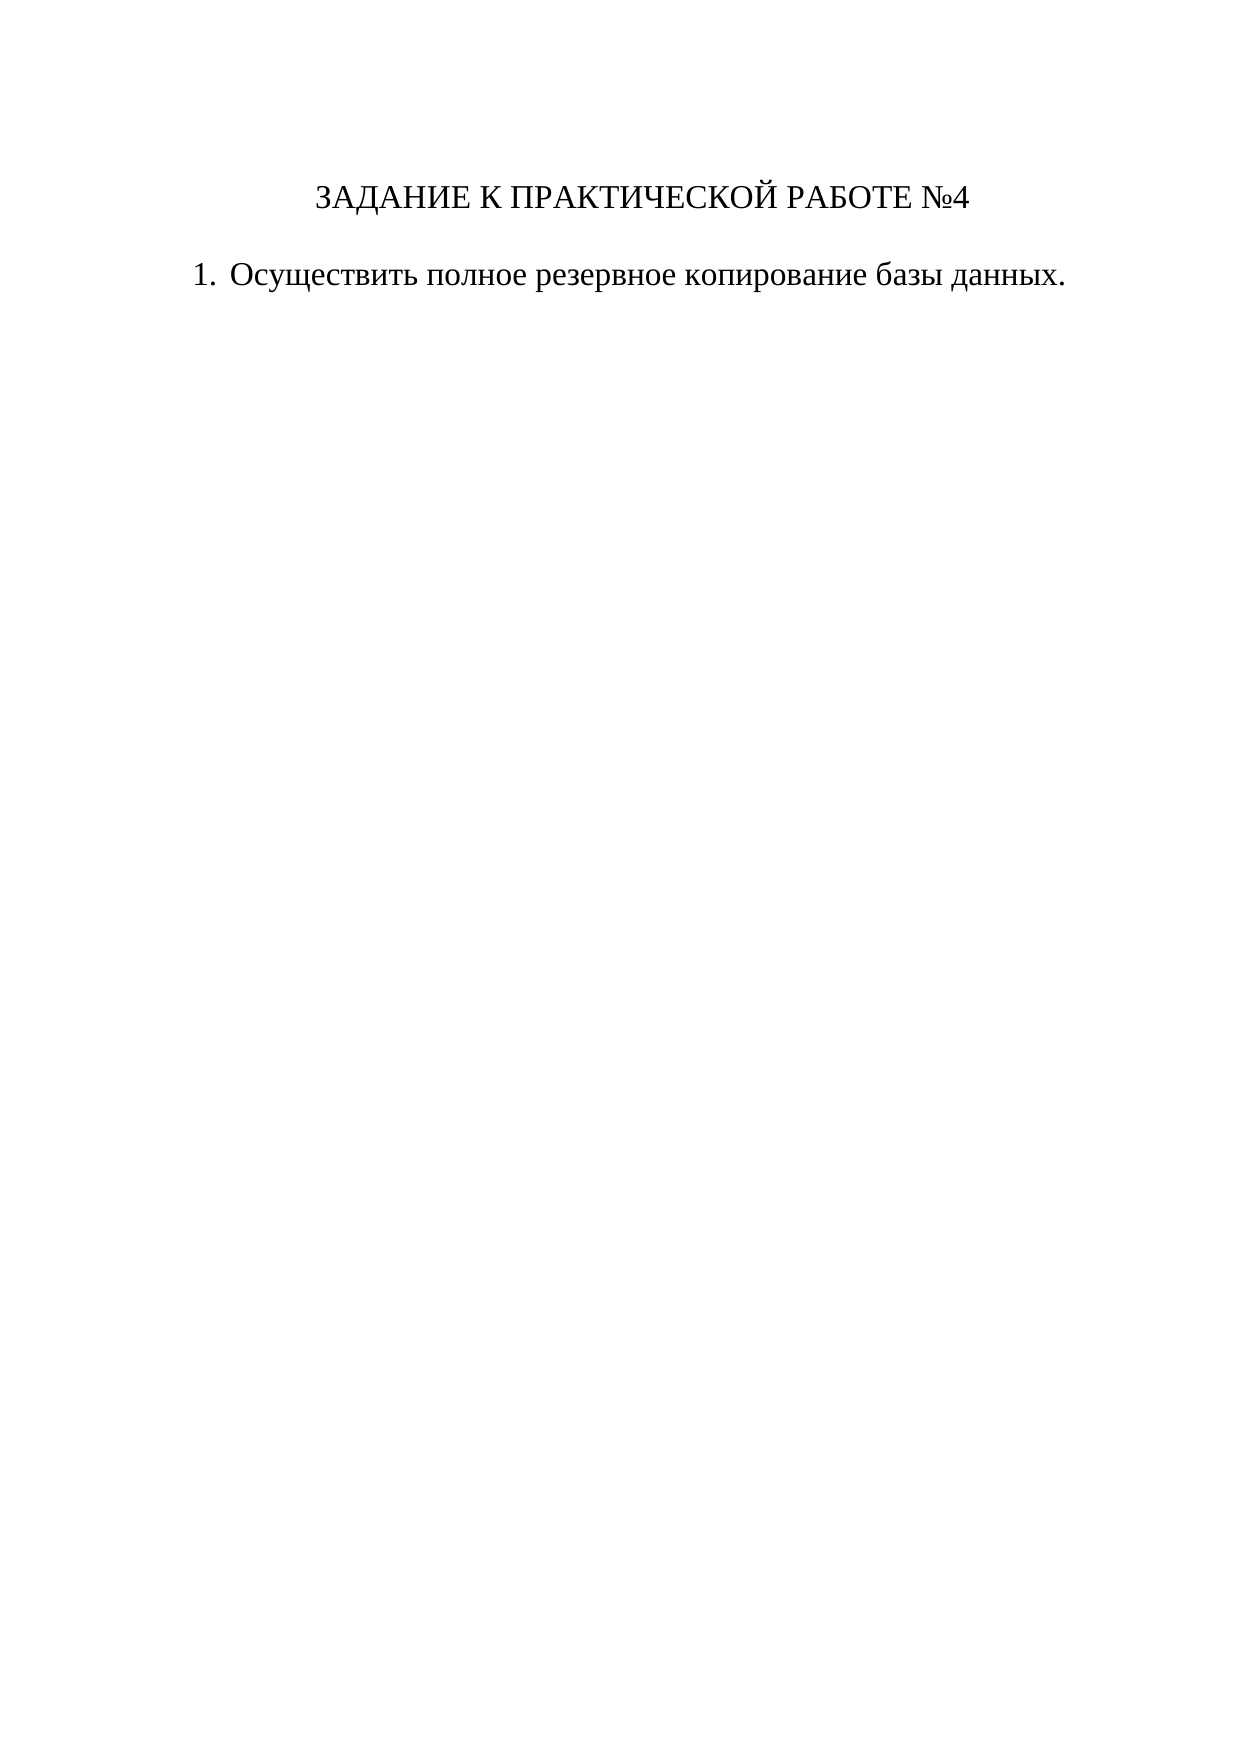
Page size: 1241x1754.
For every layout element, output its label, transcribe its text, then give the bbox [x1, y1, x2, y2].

text ЗАДАНИЕ К ПРАКТИЧЕСКОЙ РАБОТЕ №4 [118, 177, 1092, 216]
list Осуществить полное резервное копирование базы данных. [192, 254, 1092, 292]
